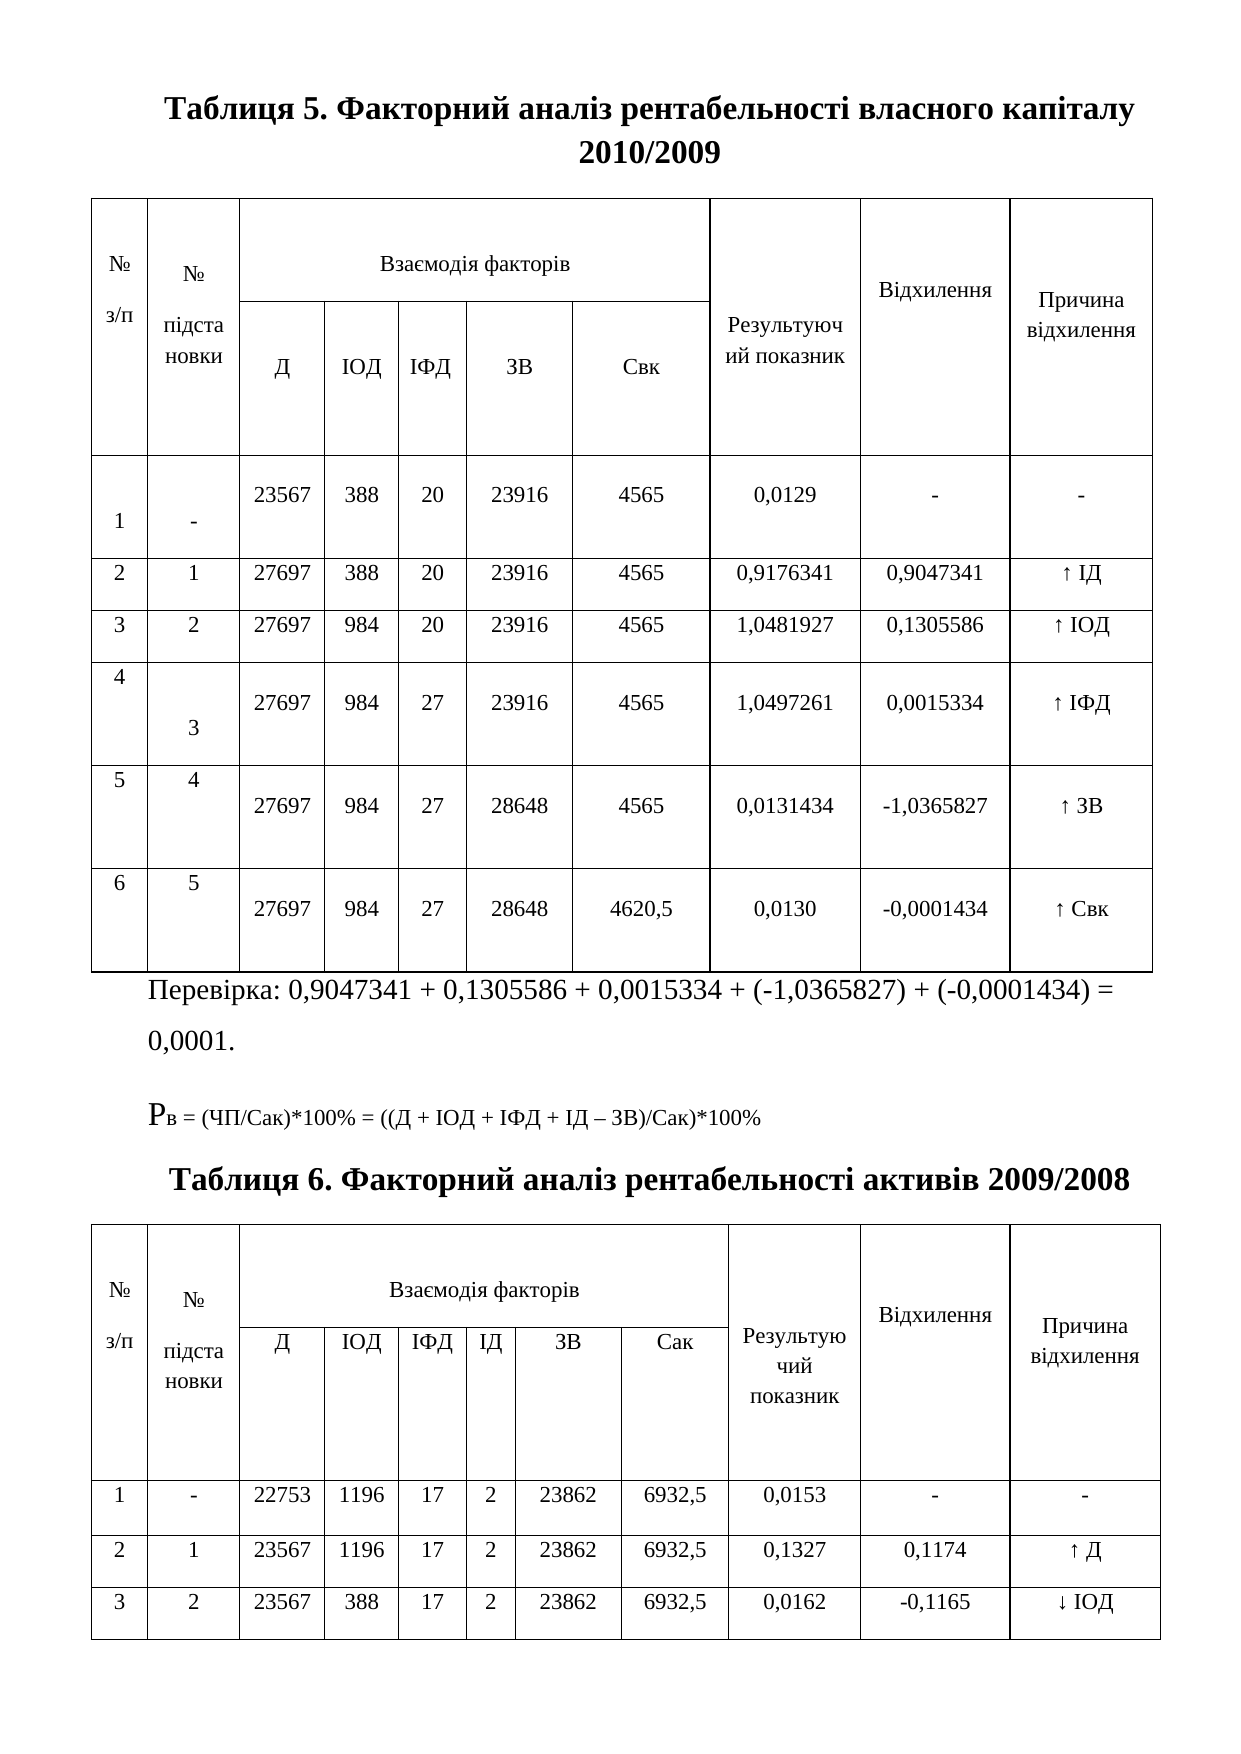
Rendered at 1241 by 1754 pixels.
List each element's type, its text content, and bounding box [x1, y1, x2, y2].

table_cell -0,0001434 [861, 869, 1009, 971]
table_cell 27697 [240, 611, 324, 662]
table_cell ↓ ІОД [1011, 1588, 1160, 1639]
table_cell 4565 [573, 611, 709, 662]
table_cell 3 [92, 611, 147, 662]
table_cell 27 [399, 869, 466, 971]
table_cell 23567 [240, 456, 324, 558]
table_cell 0,1174 [861, 1536, 1009, 1587]
table_cell ІД [467, 1328, 515, 1480]
table_header Причина відхилення [1011, 1225, 1160, 1480]
table_cell 27697 [240, 559, 324, 610]
table_cell 20 [399, 611, 466, 662]
table_cell 17 [399, 1588, 466, 1639]
table_cell ЗВ [467, 302, 572, 455]
table_cell 4565 [573, 766, 709, 868]
table_cell 984 [325, 611, 398, 662]
table_cell 1 [92, 1481, 147, 1534]
table_cell - [861, 1481, 1009, 1534]
table_cell 2 [92, 559, 147, 610]
table_cell 4565 [573, 456, 709, 558]
text Таблиця 6. Факторний аналіз рентабельності активів 2009/2008 [148, 1159, 1152, 1197]
text Рв = (ЧП/Сак)*100% = ((Д + ІОД + ІФД + ІД – ЗВ)/Сак)*100% [148, 1094, 1152, 1132]
table_cell 23862 [516, 1588, 621, 1639]
table_cell ↑ Д [1011, 1536, 1160, 1587]
table_cell - [148, 456, 239, 558]
table_cell 28648 [467, 869, 572, 971]
table_cell 388 [325, 559, 398, 610]
table_cell - [1011, 1481, 1160, 1534]
table_cell 20 [399, 559, 466, 610]
table_cell 23916 [467, 456, 572, 558]
table_cell ІОД [325, 1328, 398, 1480]
table_cell 1 [148, 559, 239, 610]
table_cell 1,0497261 [711, 663, 860, 765]
table_cell 23862 [516, 1536, 621, 1587]
table_cell 28648 [467, 766, 572, 868]
table_header Взаємодія факторів [240, 199, 709, 301]
table_cell ЗВ [516, 1328, 621, 1480]
table_cell -0,1165 [861, 1588, 1009, 1639]
table_cell 1196 [325, 1536, 398, 1587]
table_cell 0,1327 [729, 1536, 860, 1587]
table_cell 6932,5 [622, 1536, 728, 1587]
table_cell 5 [148, 869, 239, 971]
table_cell 0,9047341 [861, 559, 1009, 610]
table_cell 4620,5 [573, 869, 709, 971]
table_header № підстановки [148, 199, 239, 455]
table_cell 23862 [516, 1481, 621, 1534]
table_cell 2 [467, 1481, 515, 1534]
table_cell 984 [325, 869, 398, 971]
table_cell 2 [148, 1588, 239, 1639]
table_cell 20 [399, 456, 466, 558]
table_header Результуючий показник [711, 199, 860, 455]
table_cell 1,0481927 [711, 611, 860, 662]
table_cell 0,0015334 [861, 663, 1009, 765]
table_cell 27697 [240, 663, 324, 765]
table_cell 1196 [325, 1481, 398, 1534]
table_cell 4 [148, 766, 239, 868]
table_cell 23916 [467, 663, 572, 765]
table_cell 3 [148, 663, 239, 765]
table_cell 1 [92, 456, 147, 558]
table_cell 17 [399, 1481, 466, 1534]
table_cell ↑ ІД [1011, 559, 1152, 610]
table_cell 984 [325, 766, 398, 868]
table_cell Сак [622, 1328, 728, 1480]
table_cell -1,0365827 [861, 766, 1009, 868]
table_cell 388 [325, 456, 398, 558]
table_header Взаємодія факторів [240, 1225, 728, 1327]
table_cell Свк [573, 302, 709, 455]
table_cell - [1011, 456, 1152, 558]
table_cell 27697 [240, 766, 324, 868]
table_cell 23567 [240, 1588, 324, 1639]
table_cell 22753 [240, 1481, 324, 1534]
table_cell 27 [399, 766, 466, 868]
table_cell 23916 [467, 559, 572, 610]
table_cell Д [240, 302, 324, 455]
table_cell 0,0131434 [711, 766, 860, 868]
table_cell 6 [92, 869, 147, 971]
table_header № підстановки [148, 1225, 239, 1480]
table_cell ІОД [325, 302, 398, 455]
table_cell ІФД [399, 302, 466, 455]
table_cell ↑ ІОД [1011, 611, 1152, 662]
table_header Відхилення [861, 1225, 1009, 1480]
table_cell - [861, 456, 1009, 558]
table_cell 2 [92, 1536, 147, 1587]
table_cell 6932,5 [622, 1481, 728, 1534]
table_cell 0,9176341 [711, 559, 860, 610]
table_cell 2 [467, 1536, 515, 1587]
table_cell 27 [399, 663, 466, 765]
table_cell 3 [92, 1588, 147, 1639]
text Перевірка: 0,9047341 + 0,1305586 + 0,0015334 + (-1,0365827) + (-0,0001434) = 0,0001. [148, 973, 1152, 1056]
table_cell ↑ ІФД [1011, 663, 1152, 765]
table_cell 27697 [240, 869, 324, 971]
table_header № з/п [92, 1225, 147, 1480]
table_cell 0,0130 [711, 869, 860, 971]
table_cell 23567 [240, 1536, 324, 1587]
table_cell 4565 [573, 559, 709, 610]
table_header Відхилення [861, 199, 1009, 455]
table_cell 4 [92, 663, 147, 765]
table_cell 0,1305586 [861, 611, 1009, 662]
table_cell ↑ Свк [1011, 869, 1152, 971]
table_cell 0,0153 [729, 1481, 860, 1534]
table_header № з/п [92, 199, 147, 455]
table_cell 388 [325, 1588, 398, 1639]
table_header Результуючий показник [729, 1225, 860, 1480]
table_cell Д [240, 1328, 324, 1480]
table_cell 23916 [467, 611, 572, 662]
table_cell ІФД [399, 1328, 466, 1480]
text Таблиця 5. Факторний аналіз рентабельності власного капіталу 2010/2009 [148, 88, 1152, 171]
table_cell 5 [92, 766, 147, 868]
table_cell 2 [148, 611, 239, 662]
table_cell 2 [467, 1588, 515, 1639]
table_cell 0,0162 [729, 1588, 860, 1639]
table_cell 1 [148, 1536, 239, 1587]
table_cell 17 [399, 1536, 466, 1587]
table_cell 0,0129 [711, 456, 860, 558]
table_cell 4565 [573, 663, 709, 765]
table_cell 6932,5 [622, 1588, 728, 1639]
table_cell - [148, 1481, 239, 1534]
table_header Причина відхилення [1011, 199, 1152, 455]
table_cell ↑ ЗВ [1011, 766, 1152, 868]
table_cell 984 [325, 663, 398, 765]
